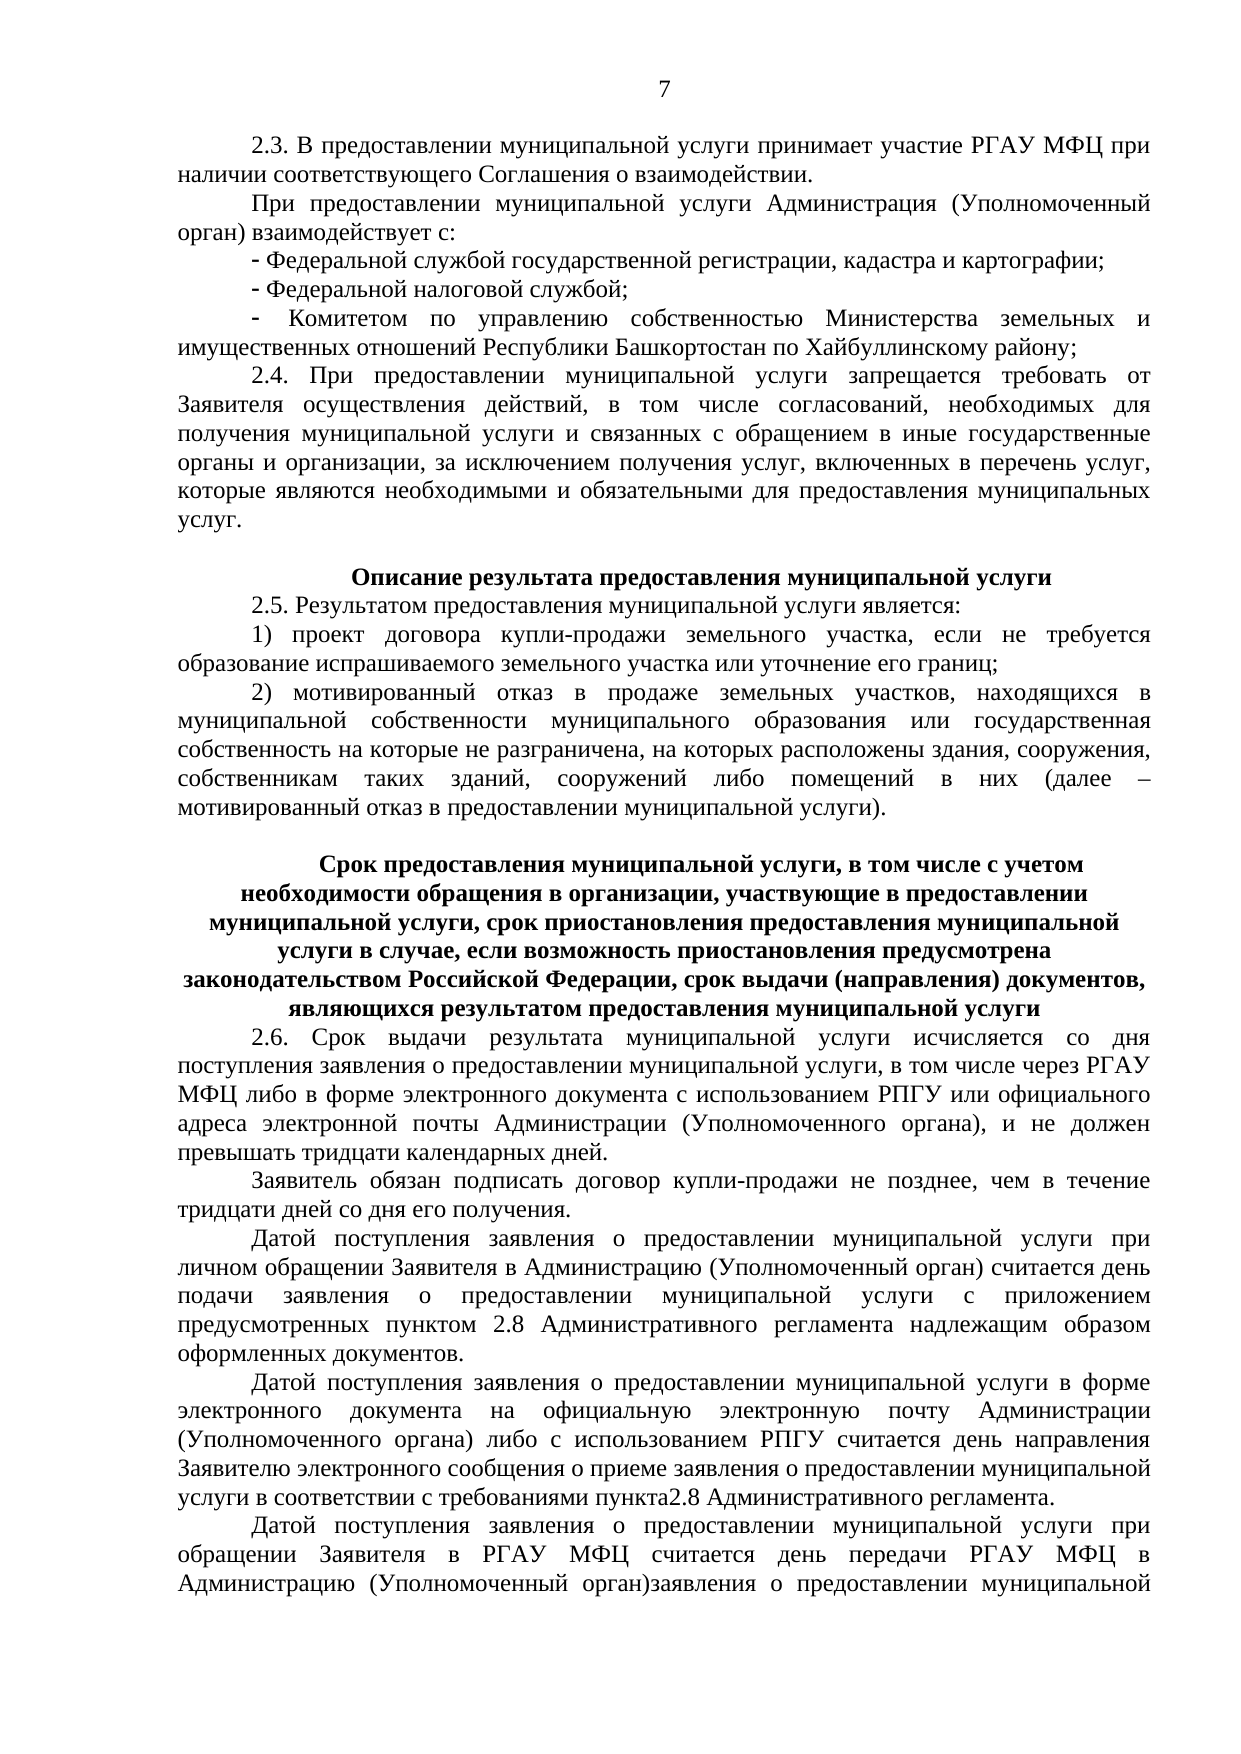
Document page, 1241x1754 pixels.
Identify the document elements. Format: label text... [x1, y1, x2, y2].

text 2.4. При предоставлении муниципальной услуги запрещается требовать от Заявителя осуществления действий, в том числе согласований, необходимых для получения муниципальной услуги и связанных с обращением в иные государственные органы и организации, за исключением получения услуг, включенных в перечень услуг, которые являются необходимыми и обязательными для предоставления муниципальных услуг. [177, 361, 1152, 533]
text 2.3. В предоставлении муниципальной услуги принимает участие РГАУ МФЦ при наличии соответствующего Соглашения о взаимодействии. [177, 131, 1152, 188]
text 2) мотивированный отказ в продаже земельных участков, находящихся в муниципальной собственности муниципального образования или государственная собственность на которые не разграничена, на которых расположены здания, сооружения, собственникам таких зданий, сооружений либо помещений в них (далее – мотивированный отказ в предоставлении муниципальной услуги). [177, 677, 1152, 821]
list Федеральной налоговой службой; [177, 274, 1152, 303]
text 2.5. Результатом предоставления муниципальной услуги является: [177, 591, 1152, 619]
text 2.6. Срок выдачи результата муниципальной услуги исчисляется со дня поступления заявления о предоставлении муниципальной услуги, в том числе через РГАУ МФЦ либо в форме электронного документа с использованием РПГУ или официального адреса электронной почты Администрации (Уполномоченного органа), и не должен превышать тридцати календарных дней. [177, 1022, 1152, 1166]
text Срок предоставления муниципальной услуги, в том числе с учетом необходимости обращения в организации, участвующие в предоставлении муниципальной услуги, срок приостановления предоставления муниципальной услуги в случае, если возможность приостановления предусмотрена законодательством Российской Федерации, срок выдачи (направления) документов, являющихся результатом предоставления муниципальной услуги [177, 849, 1152, 1022]
text Датой поступления заявления о предоставлении муниципальной услуги в форме электронного документа на официальную электронную почту Администрации (Уполномоченного органа) либо с использованием РПГУ считается день направления Заявителю электронного сообщения о приеме заявления о предоставлении муниципальной услуги в соответствии с требованиями пункта2.8 Административного регламента. [177, 1367, 1152, 1511]
text При предоставлении муниципальной услуги Администрация (Уполномоченный орган) взаимодействует с: [177, 188, 1152, 246]
text Датой поступления заявления о предоставлении муниципальной услуги при личном обращении Заявителя в Администрацию (Уполномоченный орган) считается день подачи заявления о предоставлении муниципальной услуги с приложением предусмотренных пунктом 2.8 Административного регламента надлежащим образом оформленных документов. [177, 1223, 1152, 1367]
text 1) проект договора купли-продажи земельного участка, если не требуется образование испрашиваемого земельного участка или уточнение его границ; [177, 619, 1152, 677]
list Федеральной службой государственной регистрации, кадастра и картографии; [177, 246, 1152, 274]
text Заявитель обязан подписать договор купли-продажи не позднее, чем в течение тридцати дней со дня его получения. [177, 1166, 1152, 1223]
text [177, 1511, 1152, 1597]
list Комитетом по управлению собственностью Министерства земельных и имущественных отношений Республики Башкортостан по Хайбуллинскому району; [177, 303, 1152, 361]
text Описание результата предоставления муниципальной услуги [177, 562, 1152, 591]
